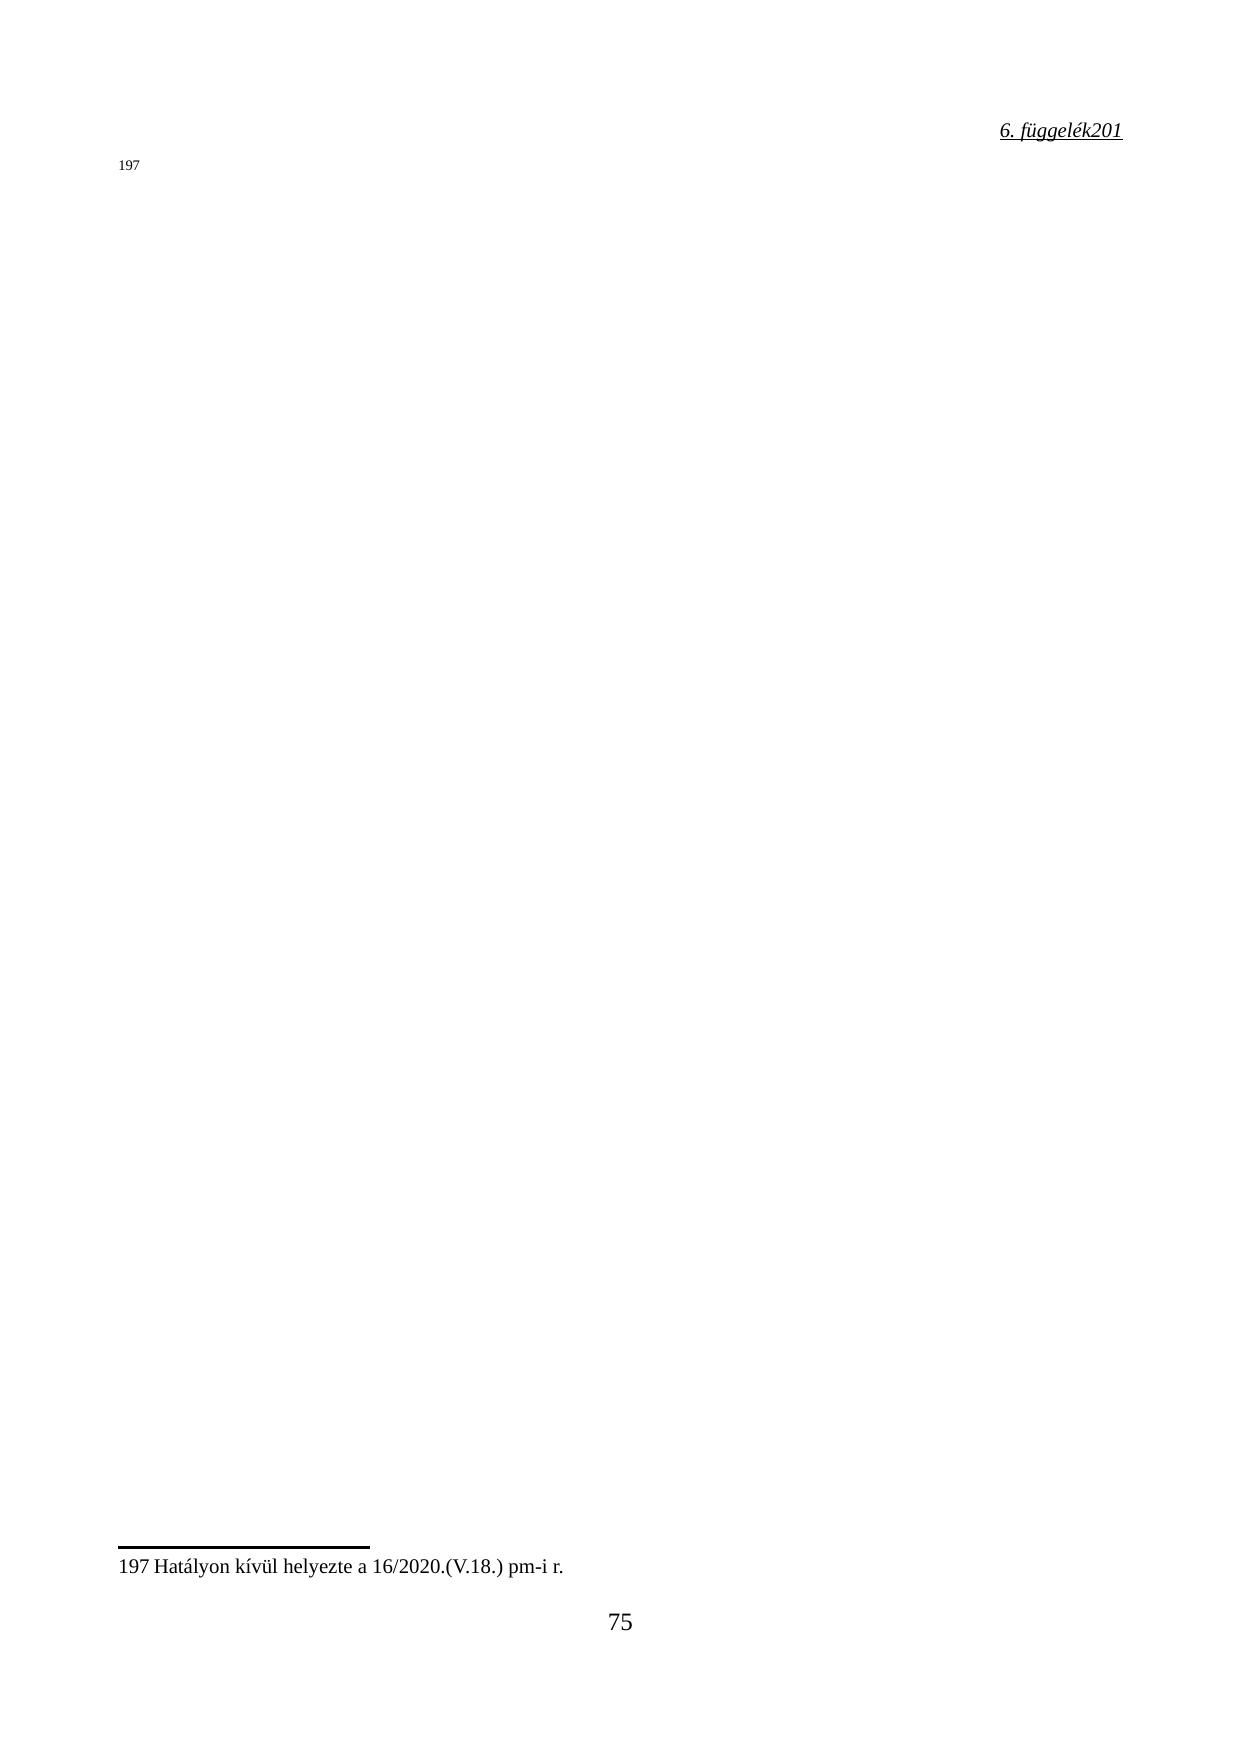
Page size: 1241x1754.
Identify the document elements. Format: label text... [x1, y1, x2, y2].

text 6. függelék201 [118, 118, 1122, 142]
